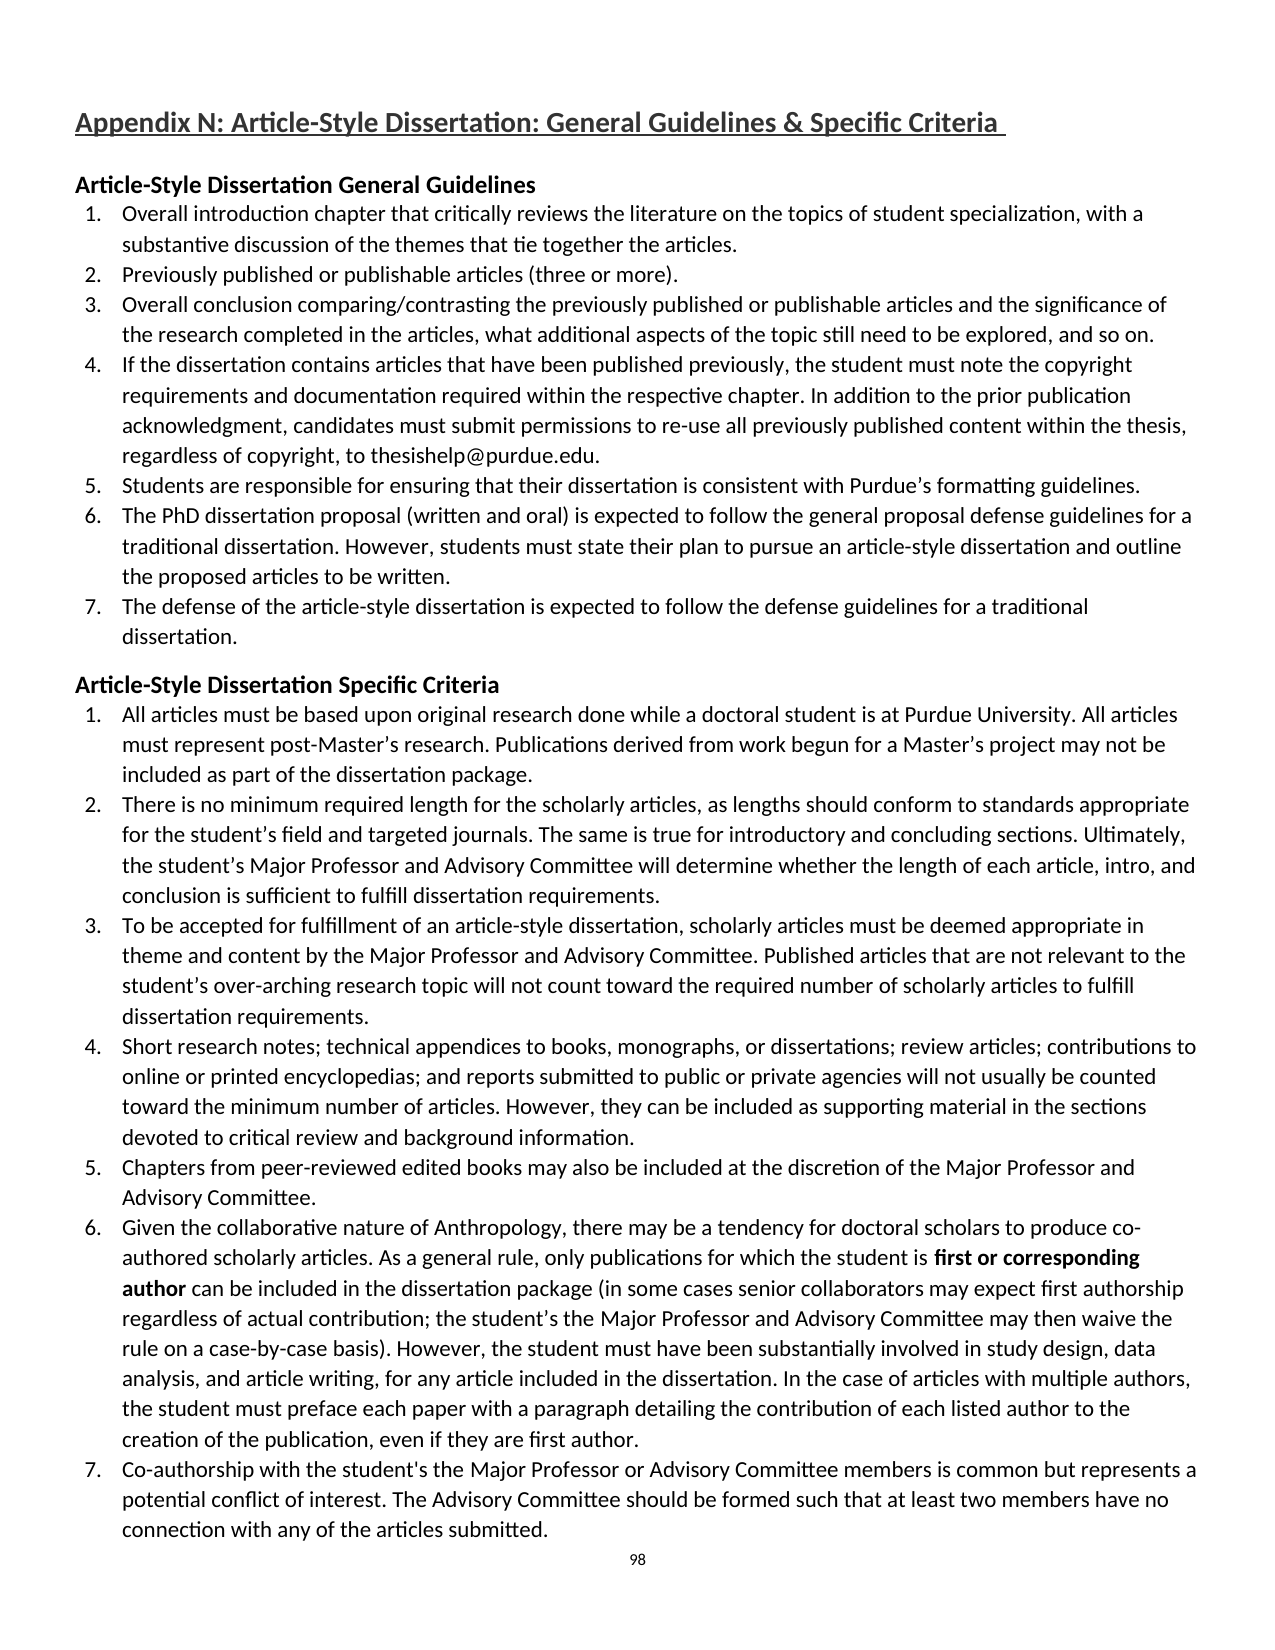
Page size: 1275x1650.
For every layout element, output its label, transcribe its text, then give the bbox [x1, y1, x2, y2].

list To be accepted for fulfillment of an article-style dissertation, scholarly articles must be deemed appropriate in theme and content by the Major Professor and Advisory Committee. Published articles that are not relevant to the student’s over-arching research topic will not count toward the required number of scholarly articles to fulfill dissertation requirements. [84, 911, 1200, 1030]
list Previously published or publishable articles (three or more). [84, 260, 1200, 288]
list All articles must be based upon original research done while a doctoral student is at Purdue University. All articles must represent post-Master’s research. Publications derived from work begun for a Master’s project may not be included as part of the dissertation package. [84, 700, 1200, 788]
list Overall introduction chapter that critically reviews the literature on the topics of student specialization, with a substantive discussion of the themes that tie together the articles. [84, 199, 1200, 258]
list If the dissertation contains articles that have been published previously, the student must note the copyright requirements and documentation required within the respective chapter. In addition to the prior publication acknowledgment, candidates must submit permissions to re-use all previously published content within the thesis, regardless of copyright, to thesishelp@purdue.edu. [84, 351, 1200, 469]
list The PhD dissertation proposal (written and oral) is expected to follow the general proposal defense guidelines for a traditional dissertation. However, students must state their plan to pursue an article-style dissertation and outline the proposed articles to be written. [84, 502, 1200, 590]
text Article-Style Dissertation Specific Criteria [75, 669, 1200, 700]
list Short research notes; technical appendices to books, monographs, or dissertations; review articles; contributions to online or printed encyclopedias; and reports submitted to public or private agencies will not usually be counted toward the minimum number of articles. However, they can be included as supporting material in the sections devoted to critical review and background information. [84, 1032, 1200, 1151]
list Chapters from peer-reviewed edited books may also be included at the discretion of the Major Professor and Advisory Committee. [84, 1153, 1200, 1211]
list Given the collaborative nature of Anthropology, there may be a tendency for doctoral scholars to produce co-authored scholarly articles. As a general rule, only publications for which the student is first or corresponding author can be included in the dissertation package (in some cases senior collaborators may expect first authorship regardless of actual contribution; the student’s the Major Professor and Advisory Committee may then waive the rule on a case-by-case basis). However, the student must have been substantially involved in study design, data analysis, and article writing, for any article included in the dissertation. In the case of articles with multiple authors, the student must preface each paper with a paragraph detailing the contribution of each listed author to the creation of the publication, even if they are first author. [84, 1213, 1200, 1453]
list Overall conclusion comparing/contrasting the previously published or publishable articles and the significance of the research completed in the articles, what additional aspects of the topic still need to be explored, and so on. [84, 290, 1200, 348]
subtitle Appendix N: Article-Style Dissertation: General Guidelines & Specific Criteria [75, 104, 1200, 140]
list There is no minimum required length for the scholarly articles, as lengths should conform to standards appropriate for the student’s field and targeted journals. The same is true for introductory and concluding sections. Ultimately, the student’s Major Professor and Advisory Committee will determine whether the length of each article, intro, and conclusion is sufficient to fulfill dissertation requirements. [84, 790, 1200, 909]
list Co-authorship with the student's the Major Professor or Advisory Committee members is common but represents a potential conflict of interest. The Advisory Committee should be formed such that at least two members have no connection with any of the articles submitted. [84, 1455, 1200, 1543]
list Students are responsible for ensuring that their dissertation is consistent with Purdue’s formatting guidelines. [84, 471, 1200, 499]
text Article-Style Dissertation General Guidelines [75, 169, 1200, 199]
list The defense of the article-style dissertation is expected to follow the defense guidelines for a traditional dissertation. [84, 592, 1200, 650]
